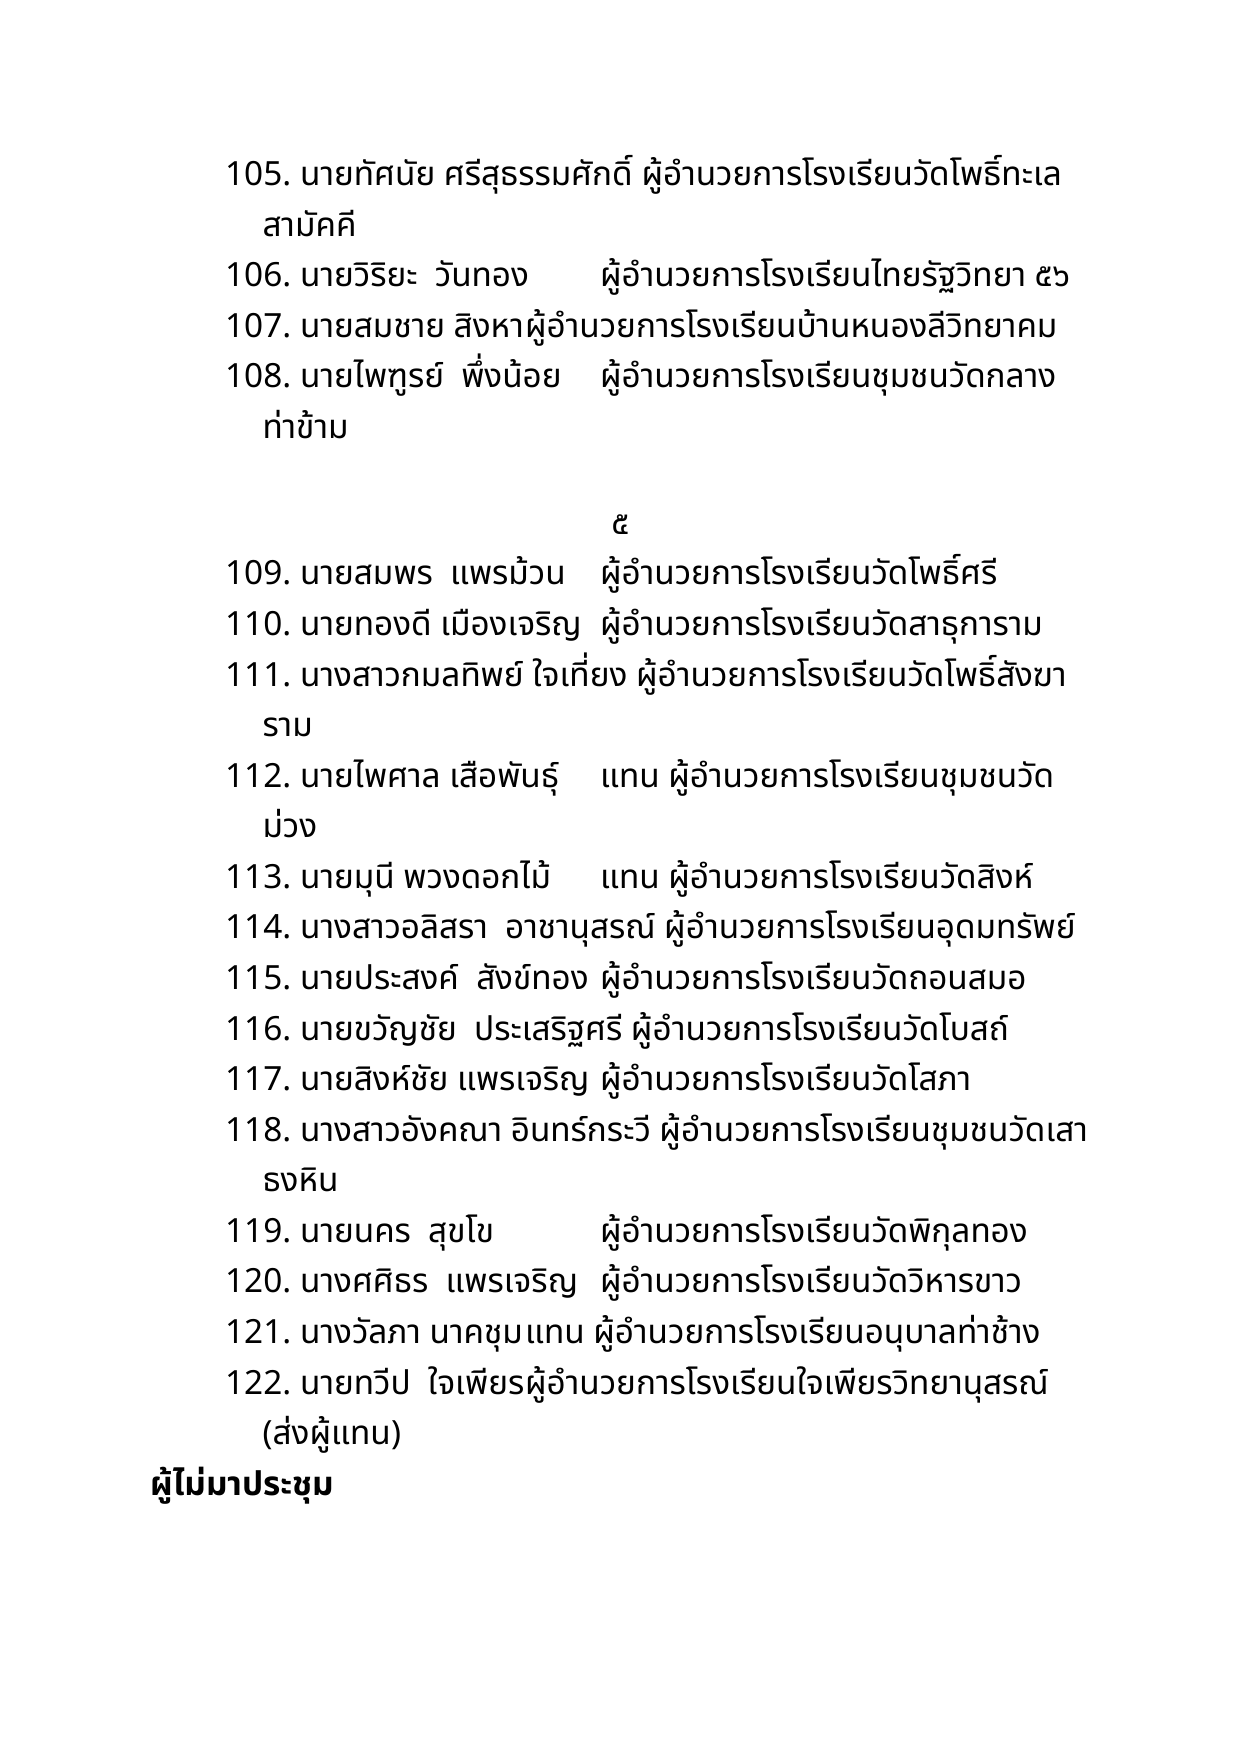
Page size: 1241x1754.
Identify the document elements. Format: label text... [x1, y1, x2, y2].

text ๕ [150, 499, 1090, 549]
list นายประสงค์ สังข์ทอง ผู้อำนวยการโรงเรียนวัดถอนสมอ [225, 954, 1090, 1004]
list นายทวีป ใจเพียร ผู้อำนวยการโรงเรียนใจเพียรวิทยานุสรณ์ (ส่งผู้แทน) [225, 1358, 1090, 1460]
list นางวัลภา นาคชุม แทน ผู้อำนวยการโรงเรียนอนุบาลท่าช้าง [225, 1308, 1090, 1358]
list นายนคร สุขโข ผู้อำนวยการโรงเรียนวัดพิกุลทอง [225, 1207, 1090, 1257]
text ผู้ไม่มาประชุม [150, 1460, 1090, 1510]
list นายไพศาล เสือพันธุ์ แทน ผู้อำนวยการโรงเรียนชุมชนวัดม่วง [225, 751, 1090, 852]
list นายวิริยะ วันทอง ผู้อำนวยการโรงเรียนไทยรัฐวิทยา ๕๖ [225, 251, 1090, 302]
list นายขวัญชัย ประเสริฐศรี ผู้อำนวยการโรงเรียนวัดโบสถ์ [225, 1004, 1090, 1055]
list นางสาวอลิสรา อาชานุสรณ์ ผู้อำนวยการโรงเรียนอุดมทรัพย์ [225, 903, 1090, 954]
list นางสาวอังคณา อินทร์กระวี ผู้อำนวยการโรงเรียนชุมชนวัดเสาธงหิน [225, 1106, 1090, 1207]
list นางสาวกมลทิพย์ ใจเที่ยง ผู้อำนวยการโรงเรียนวัดโพธิ์สังฆาราม [225, 650, 1090, 751]
list นายไพฑูรย์ พึ่งน้อย ผู้อำนวยการโรงเรียนชุมชนวัดกลางท่าข้าม [225, 352, 1090, 453]
list นายสมชาย สิงหา ผู้อำนวยการโรงเรียนบ้านหนองลีวิทยาคม [225, 302, 1090, 352]
list นางศศิธร แพรเจริญ ผู้อำนวยการโรงเรียนวัดวิหารขาว [225, 1257, 1090, 1308]
list นายทองดี เมืองเจริญ ผู้อำนวยการโรงเรียนวัดสาธุการาม [225, 600, 1090, 650]
list นายทัศนัย ศรีสุธรรมศักดิ์ ผู้อำนวยการโรงเรียนวัดโพธิ์ทะเลสามัคคี [225, 150, 1090, 251]
list นายสิงห์ชัย แพรเจริญ ผู้อำนวยการโรงเรียนวัดโสภา [225, 1055, 1090, 1106]
list นายสมพร แพรม้วน ผู้อำนวยการโรงเรียนวัดโพธิ์ศรี [225, 549, 1090, 600]
list นายมุนี พวงดอกไม้ แทน ผู้อำนวยการโรงเรียนวัดสิงห์ [225, 852, 1090, 903]
